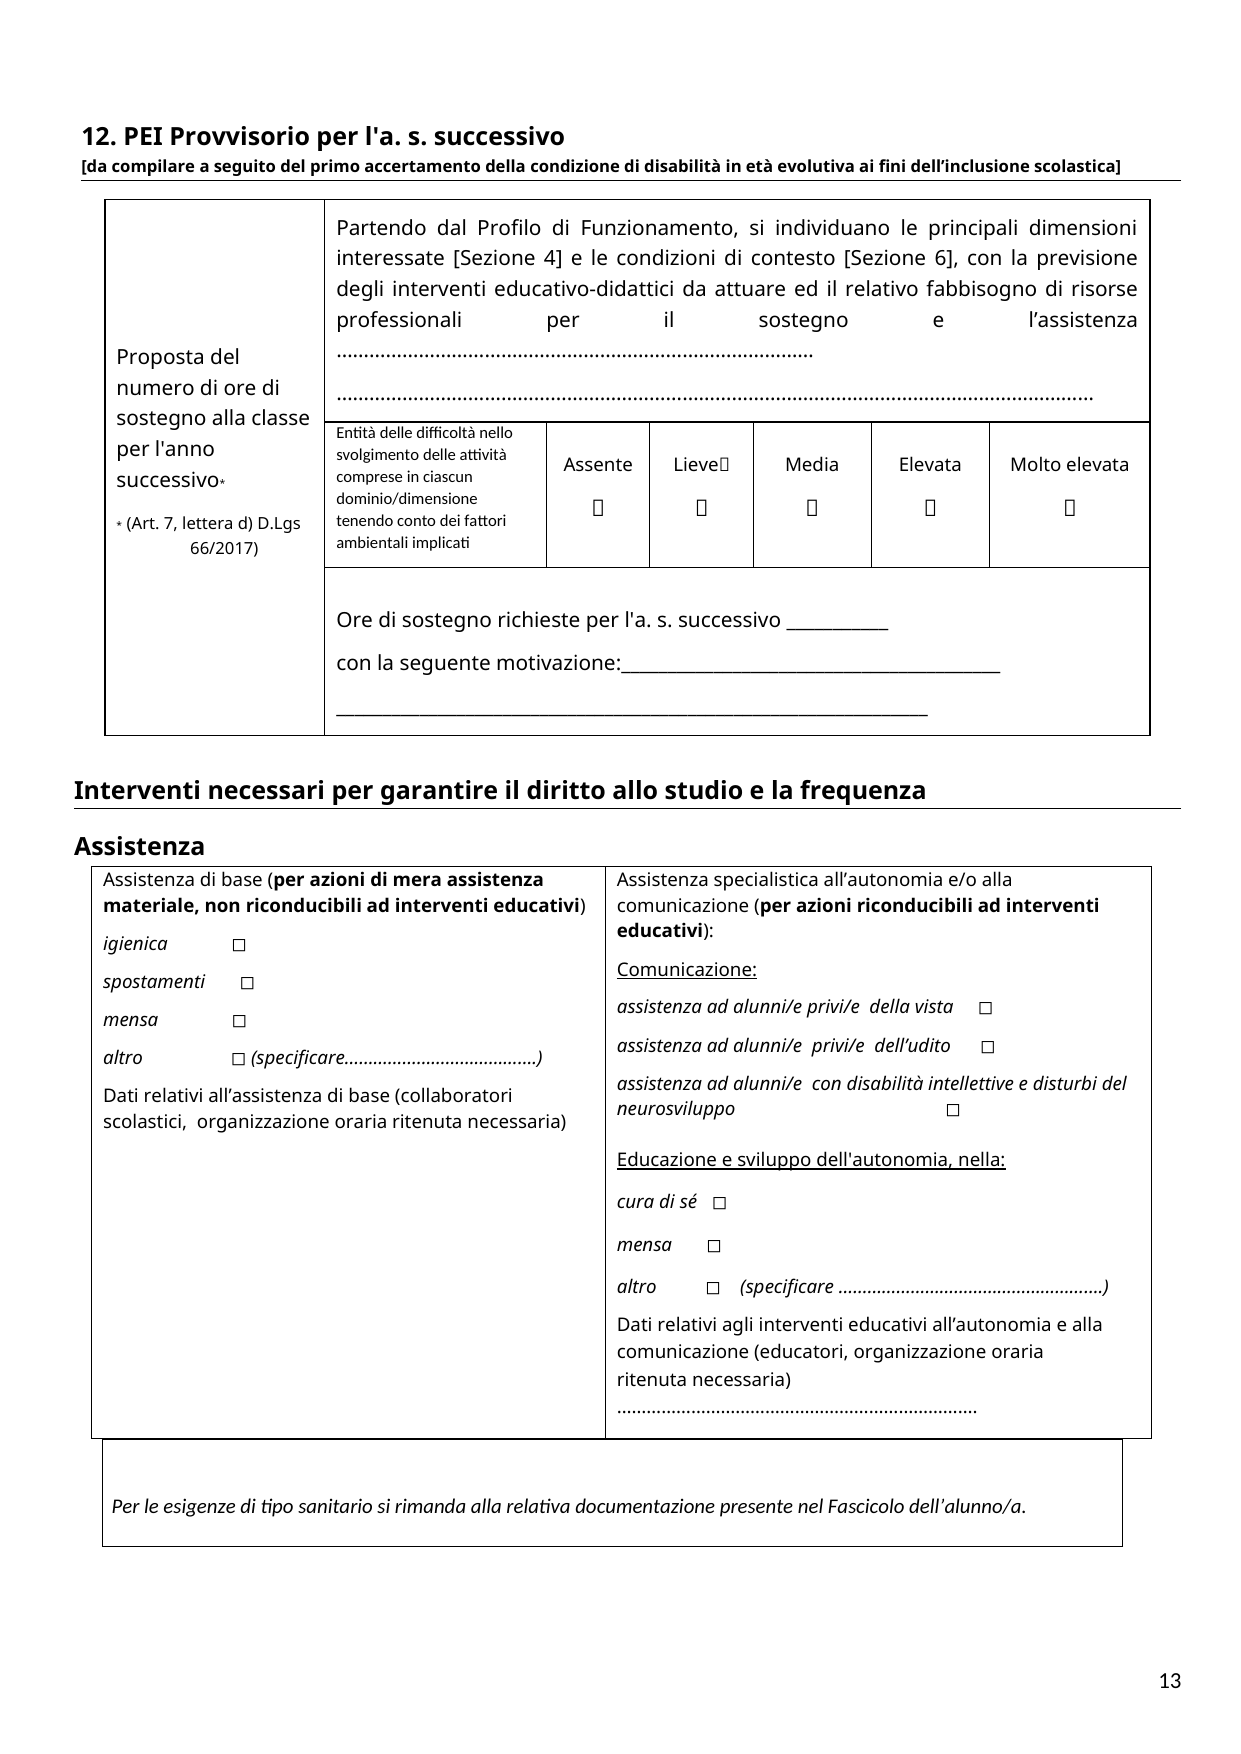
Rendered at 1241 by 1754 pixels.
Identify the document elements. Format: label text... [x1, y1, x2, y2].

table_cell Ore di sostegno richieste per l'a. s. successivo ___________ con la seguente motivazione:_________________________________________ ________________________________________________________________ [325, 568, 1149, 734]
table_cell Molto elevata  [990, 423, 1149, 567]
text Assistenza [74, 829, 1181, 863]
table_cell Media  [754, 423, 871, 567]
table_cell Elevata  [872, 423, 989, 567]
table_header Assistenza specialistica all’autonomia e/o alla comunicazione (per azioni riconducibili ad interventi educativi): Comunicazione: assistenza ad alunni/e privi/e della vista ◻ assistenza ad alunni/e privi/e dell’udito ◻ assistenza ad alunni/e con disabilità intellettive e disturbi del neurosviluppo ◻ Educazione e sviluppo dell'autonomia, nella: cura di sé ◻ mensa ◻ altro ◻ (specificare ……………………………………………….) Dati relativi agli interventi educativi all’autonomia e alla comunicazione (educatori, organizzazione oraria ritenuta necessaria)………………………………………………………………. [606, 867, 1151, 1438]
subtitle [da compilare a seguito del primo accertamento della condizione di disabilità in età evolutiva ai fini dell’inclusione scolastica] [81, 155, 1181, 180]
table_cell Entità delle difficoltà nello svolgimento delle attività comprese in ciascun dominio/dimensione tenendo conto dei fattori ambientali implicati [325, 423, 546, 567]
table_header Partendo dal Profilo di Funzionamento, si individuano le principali dimensioni interessate [Sezione 4] e le condizioni di contesto [Sezione 6], con la previsione degli interventi educativo-didattici da attuare ed il relativo fabbisogno di risorse professionali per il sostegno e l’assistenza …………………………………………………………………………… ………………………………………………………………………………………………………………………… [325, 200, 1149, 421]
table_header Assistenza di base (per azioni di mera assistenza materiale, non riconducibili ad interventi educativi) igienica ◻ spostamenti ◻ mensa ◻ altro ◻ (specificare………………………………….) Dati relativi all’assistenza di base (collaboratori scolastici, organizzazione oraria ritenuta necessaria) [92, 867, 605, 1438]
table_cell Lieve  [650, 423, 753, 567]
subtitle Interventi necessari per garantire il diritto allo studio e la frequenza [74, 772, 1181, 808]
text Per le esigenze di tipo sanitario si rimanda alla relativa documentazione presente nel Fascicolo dell’alunno/a. [103, 1490, 1122, 1518]
table_cell Assente  [547, 423, 649, 567]
subtitle 12. PEI Provvisorio per l'a. s. successivo [81, 118, 1181, 152]
table_header Proposta del numero di ore di sostegno alla classe per l'anno successivo* * (Art. 7, lettera d) D.Lgs 66/2017) [106, 200, 324, 734]
